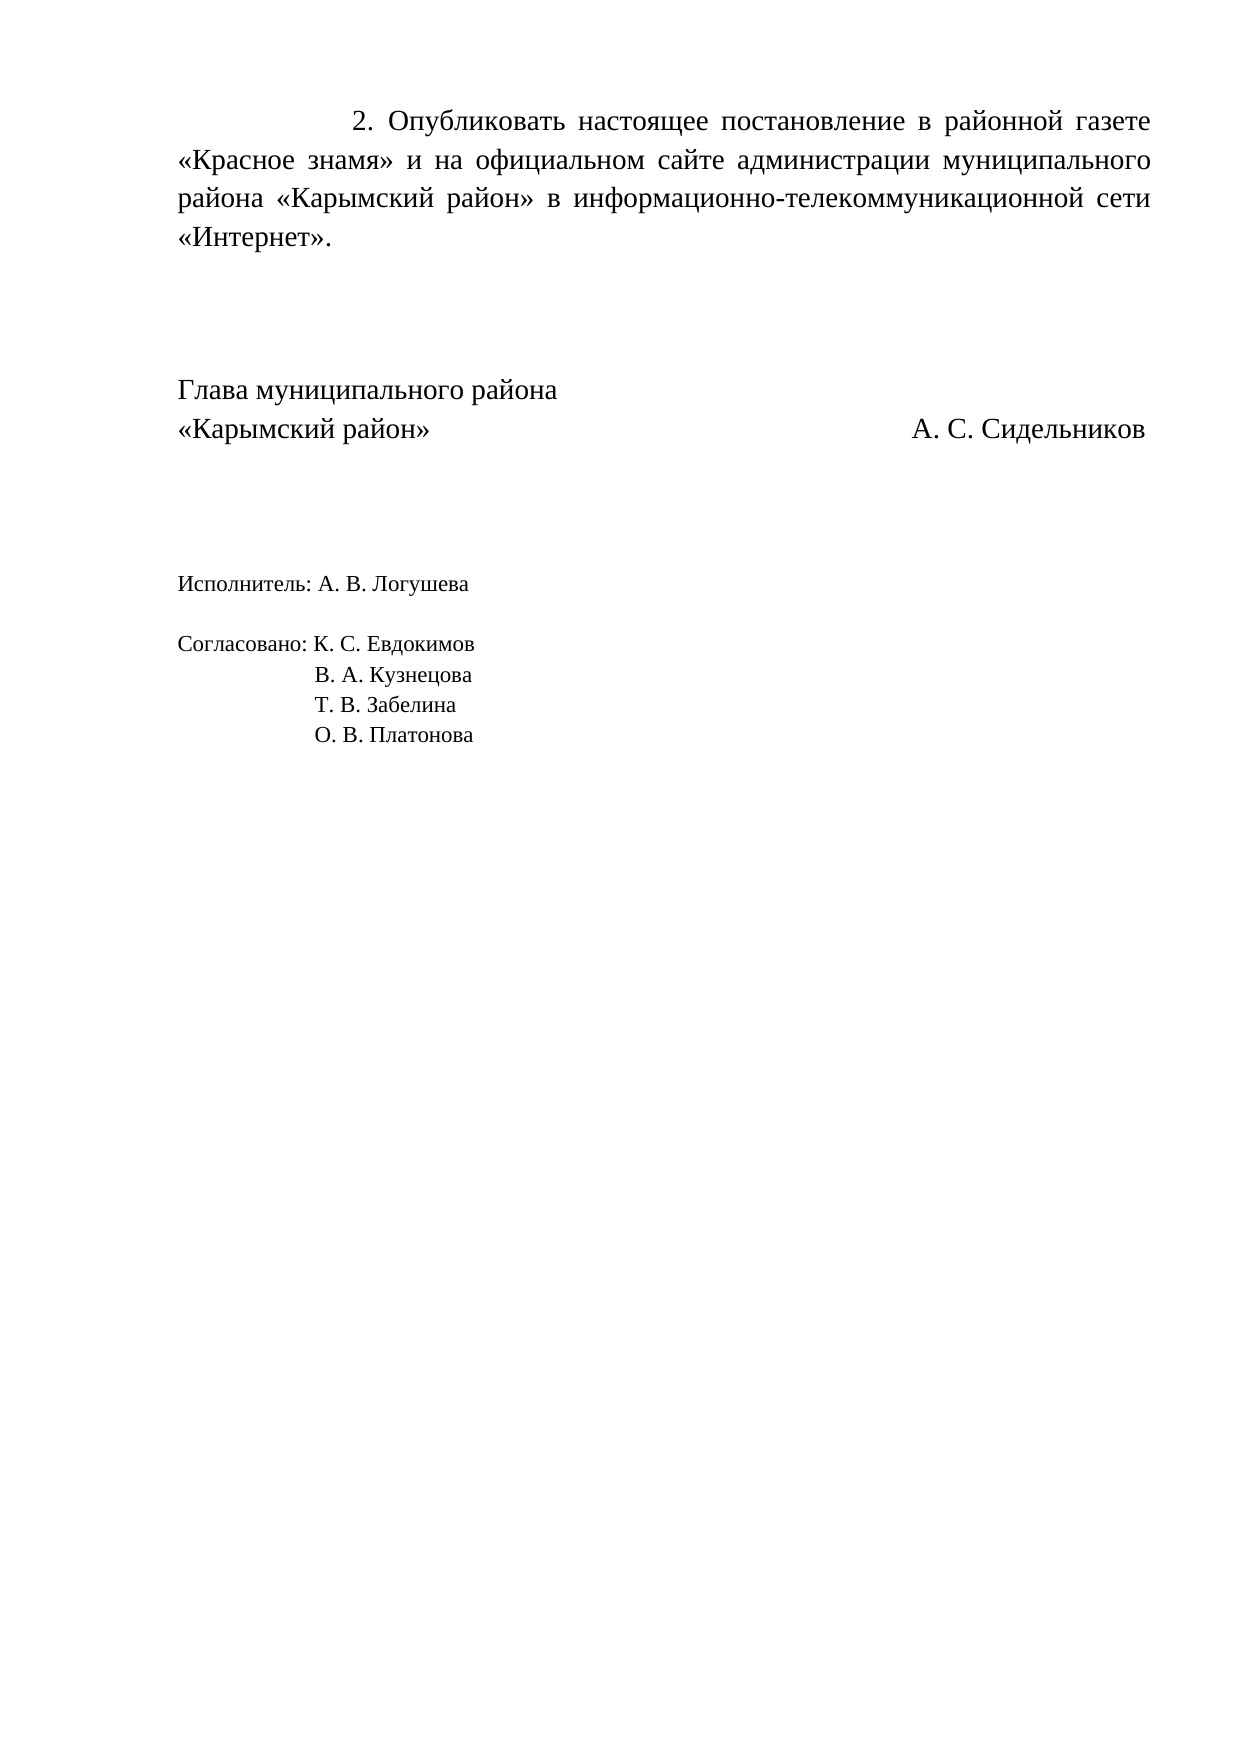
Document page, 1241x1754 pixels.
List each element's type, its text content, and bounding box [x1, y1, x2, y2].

text Т. В. Забелина [177, 691, 1152, 717]
text В. А. Кузнецова [177, 661, 1152, 687]
text Согласовано: К. С. Евдокимов [177, 631, 1152, 657]
text «Карымский район» А. С. Сидельников [177, 411, 1152, 444]
text 2. Опубликовать настоящее постановление в районной газете «Красное знамя» и на официальном сайте администрации муниципального района «Карымский район» в информационно-телекоммуникационной сети «Интернет». [177, 103, 1152, 253]
text Исполнитель: А. В. Логушева [177, 570, 1152, 596]
text О. В. Платонова [177, 721, 1152, 747]
text Глава муниципального района [177, 372, 1152, 406]
